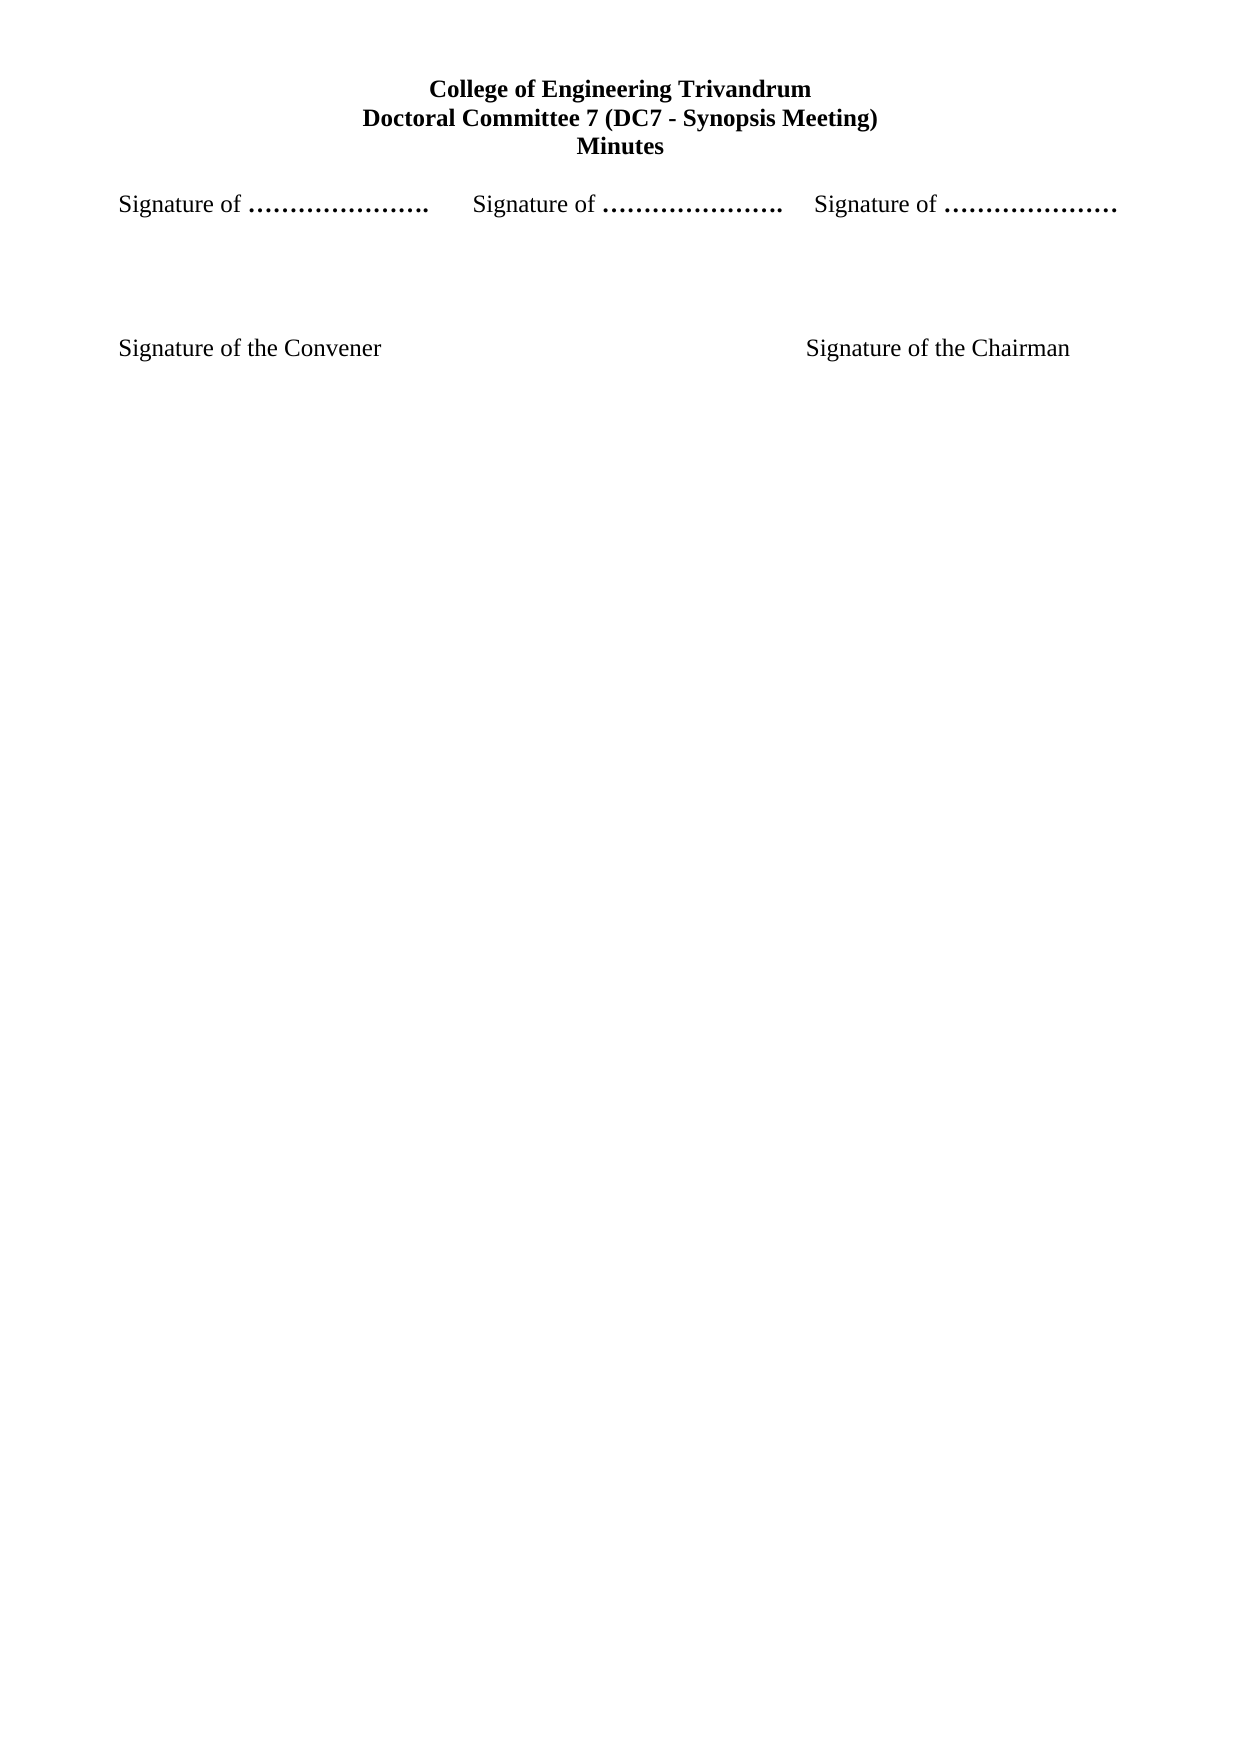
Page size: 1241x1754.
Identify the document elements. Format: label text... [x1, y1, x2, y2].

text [118, 189, 1122, 218]
text Signature of the Convener Signature of the Chairman [118, 333, 1122, 361]
